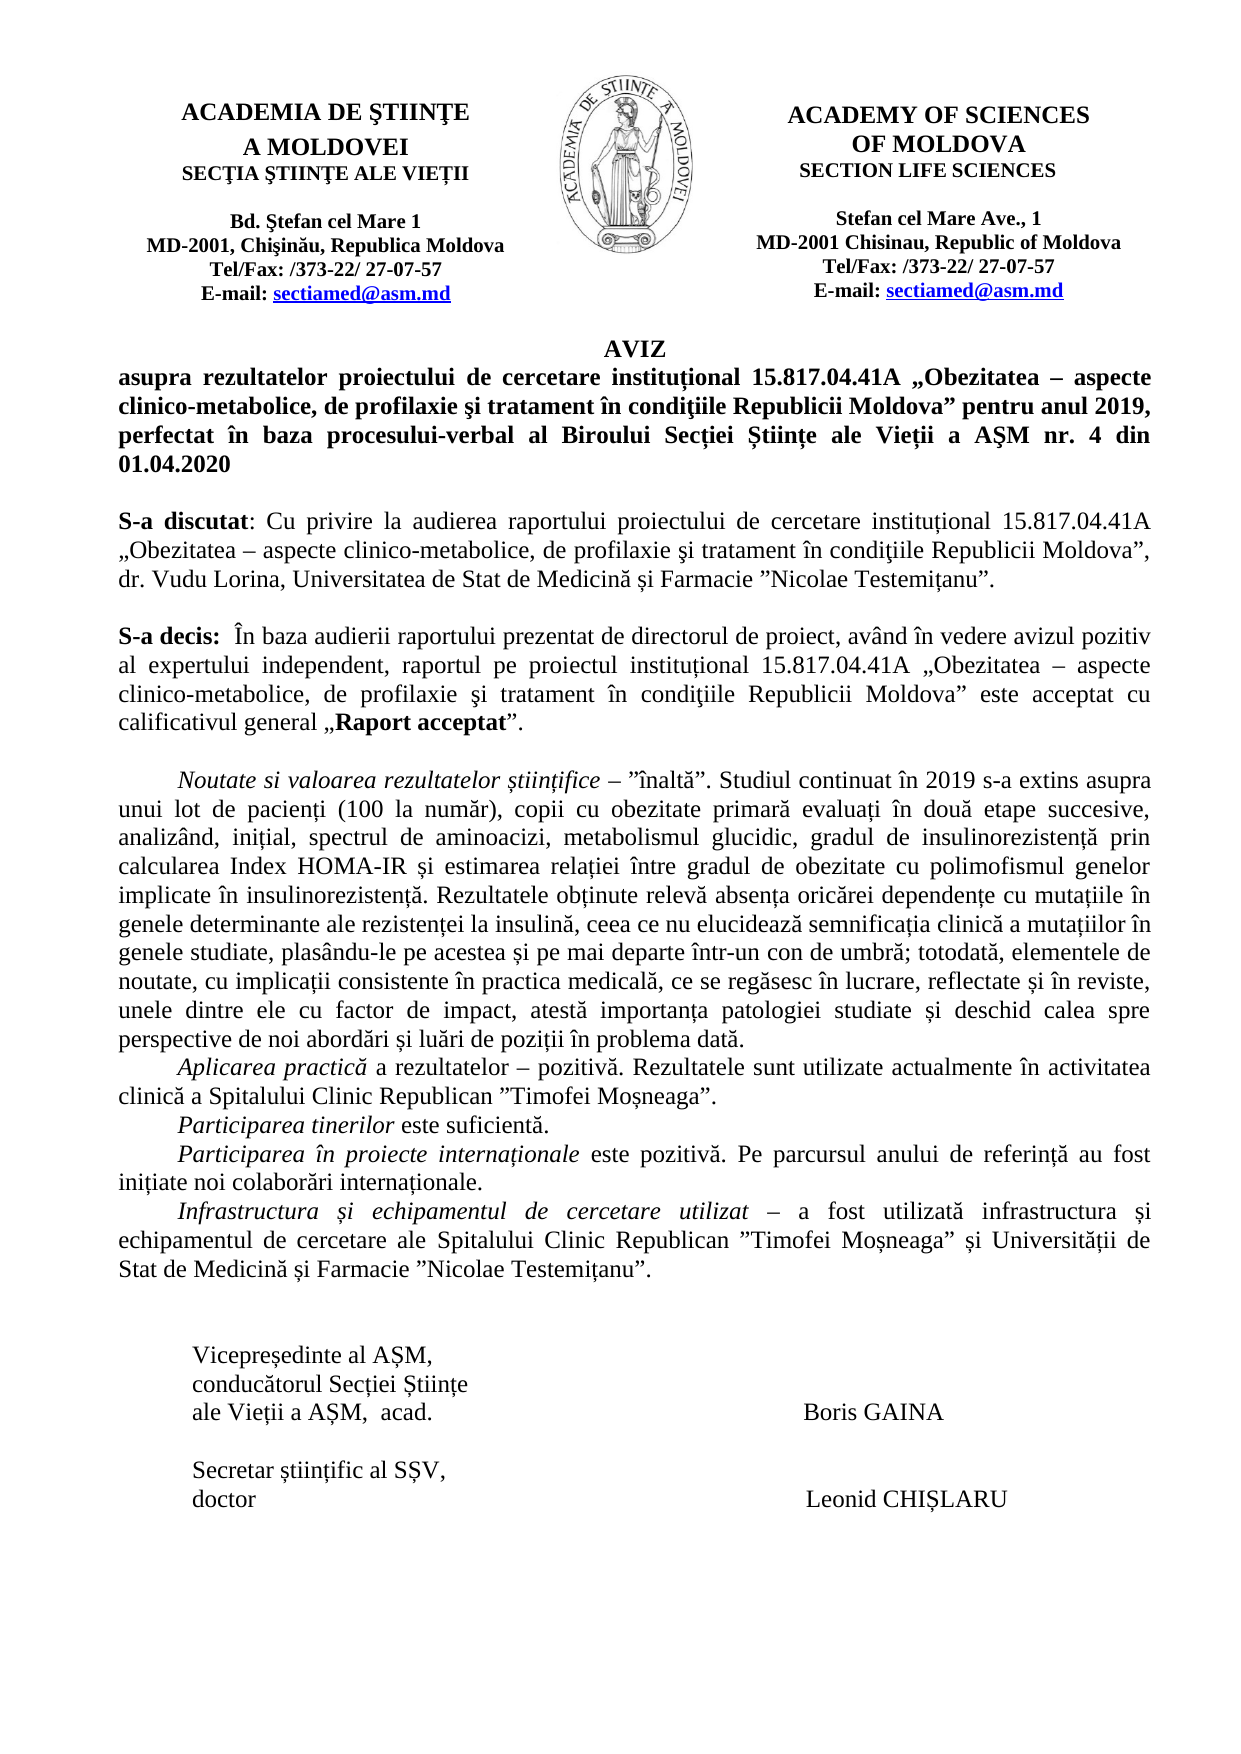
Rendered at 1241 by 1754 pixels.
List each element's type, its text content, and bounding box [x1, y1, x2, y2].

text ale Vieții a AȘM, acad. Boris GAINA [192, 1397, 1152, 1426]
table_header [554, 72, 704, 334]
text Infrastructura și echipamentul de cercetare utilizat – a fost utilizată infrastructura și echipamentul de cercetare ale Spitalului Clinic Republican ”Timofei Moșneaga” și Universității de Stat de Medicină și Farmacie ”Nicolae Testemițanu”. [118, 1196, 1152, 1282]
text asupra rezultatelor proiectului de cercetare instituțional 15.817.04.41A „Obezitatea – aspecte clinico-metabolice, de profilaxie şi tratament în condiţiile Republicii Moldova” pentru anul 2019, perfectat în baza procesului-verbal al Biroului Secției Științe ale Vieții a AŞM nr. 4 din 01.04.2020 [118, 362, 1152, 477]
text Aplicarea practică a rezultatelor – pozitivă. Rezultatele sunt utilizate actualmente în activitatea clinică a Spitalului Clinic Republican ”Timofei Moșneaga”. [118, 1052, 1152, 1110]
table_header ACADEMIA DE ŞTIINŢE A MOLDOVEI SECŢIA ŞTIINŢE ALE VIEȚII Bd. Ştefan cel Mare 1 MD-2001, Chişinău, Republica Moldova Tel/Fax: /373-22/ 27-07-57 E-mail: sectiamed@asm.md [97, 72, 554, 334]
text AVIZ [118, 334, 1152, 362]
text Vicepreședinte al AȘM, [192, 1340, 1152, 1369]
table_header ACADEMY OF SCIENCES OF MOLDOVA SECTION LIFE SCIENCES Stefan cel Mare Ave., 1 MD-2001 Chisinau, Republic of Moldova Tel/Fax: /373-22/ 27-07-57 E-mail: sectiamed@asm.md [704, 72, 1173, 334]
text Participarea tinerilor este suficientă. [118, 1110, 1152, 1139]
text S-a discutat: Cu privire la audierea raportului proiectului de cercetare instituțional 15.817.04.41A „Obezitatea – aspecte clinico-metabolice, de profilaxie şi tratament în condiţiile Republicii Moldova”, dr. Vudu Lorina, Universitatea de Stat de Medicină și Farmacie ”Nicolae Testemițanu”. [118, 506, 1152, 592]
text Participarea în proiecte internaționale este pozitivă. Pe parcursul anului de referință au fost inițiate noi colaborări internaționale. [118, 1139, 1152, 1196]
text doctor Leonid CHIȘLARU [192, 1484, 1152, 1512]
text Noutate si valoarea rezultatelor științifice – ”înaltă”. Studiul continuat în 2019 s-a extins asupra unui lot de pacienți (100 la număr), copii cu obezitate primară evaluați în două etape succesive, analizând, inițial, spectrul de aminoacizi, metabolismul glucidic, gradul de insulinorezistență prin calcularea Index HOMA-IR și estimarea relației între gradul de obezitate cu polimofismul genelor implicate în insulinorezistență. Rezultatele obținute relevă absența oricărei dependențe cu mutațiile în genele determinante ale rezistenței la insulină, ceea ce nu elucidează semnificația clinică a mutațiilor în genele studiate, plasându-le pe acestea și pe mai departe într-un con de umbră; totodată, elementele de noutate, cu implicații consistente în practica medicală, ce se regăsesc în lucrare, reflectate și în reviste, unele dintre ele cu factor de impact, atestă importanța patologiei studiate și deschid calea spre perspective de noi abordări și luări de poziții în problema dată. [118, 765, 1152, 1052]
text conducătorul Secției Științe [192, 1369, 1152, 1397]
text S-a decis: În baza audierii raportului prezentat de directorul de proiect, având în vedere avizul pozitiv al expertului independent, raportul pe proiectul instituțional 15.817.04.41A „Obezitatea – aspecte clinico-metabolice, de profilaxie şi tratament în condiţiile Republicii Moldova” este acceptat cu calificativul general „Raport acceptat”. [118, 621, 1152, 736]
text Secretar științific al SȘV, [192, 1455, 1152, 1484]
picture [555, 71, 697, 255]
